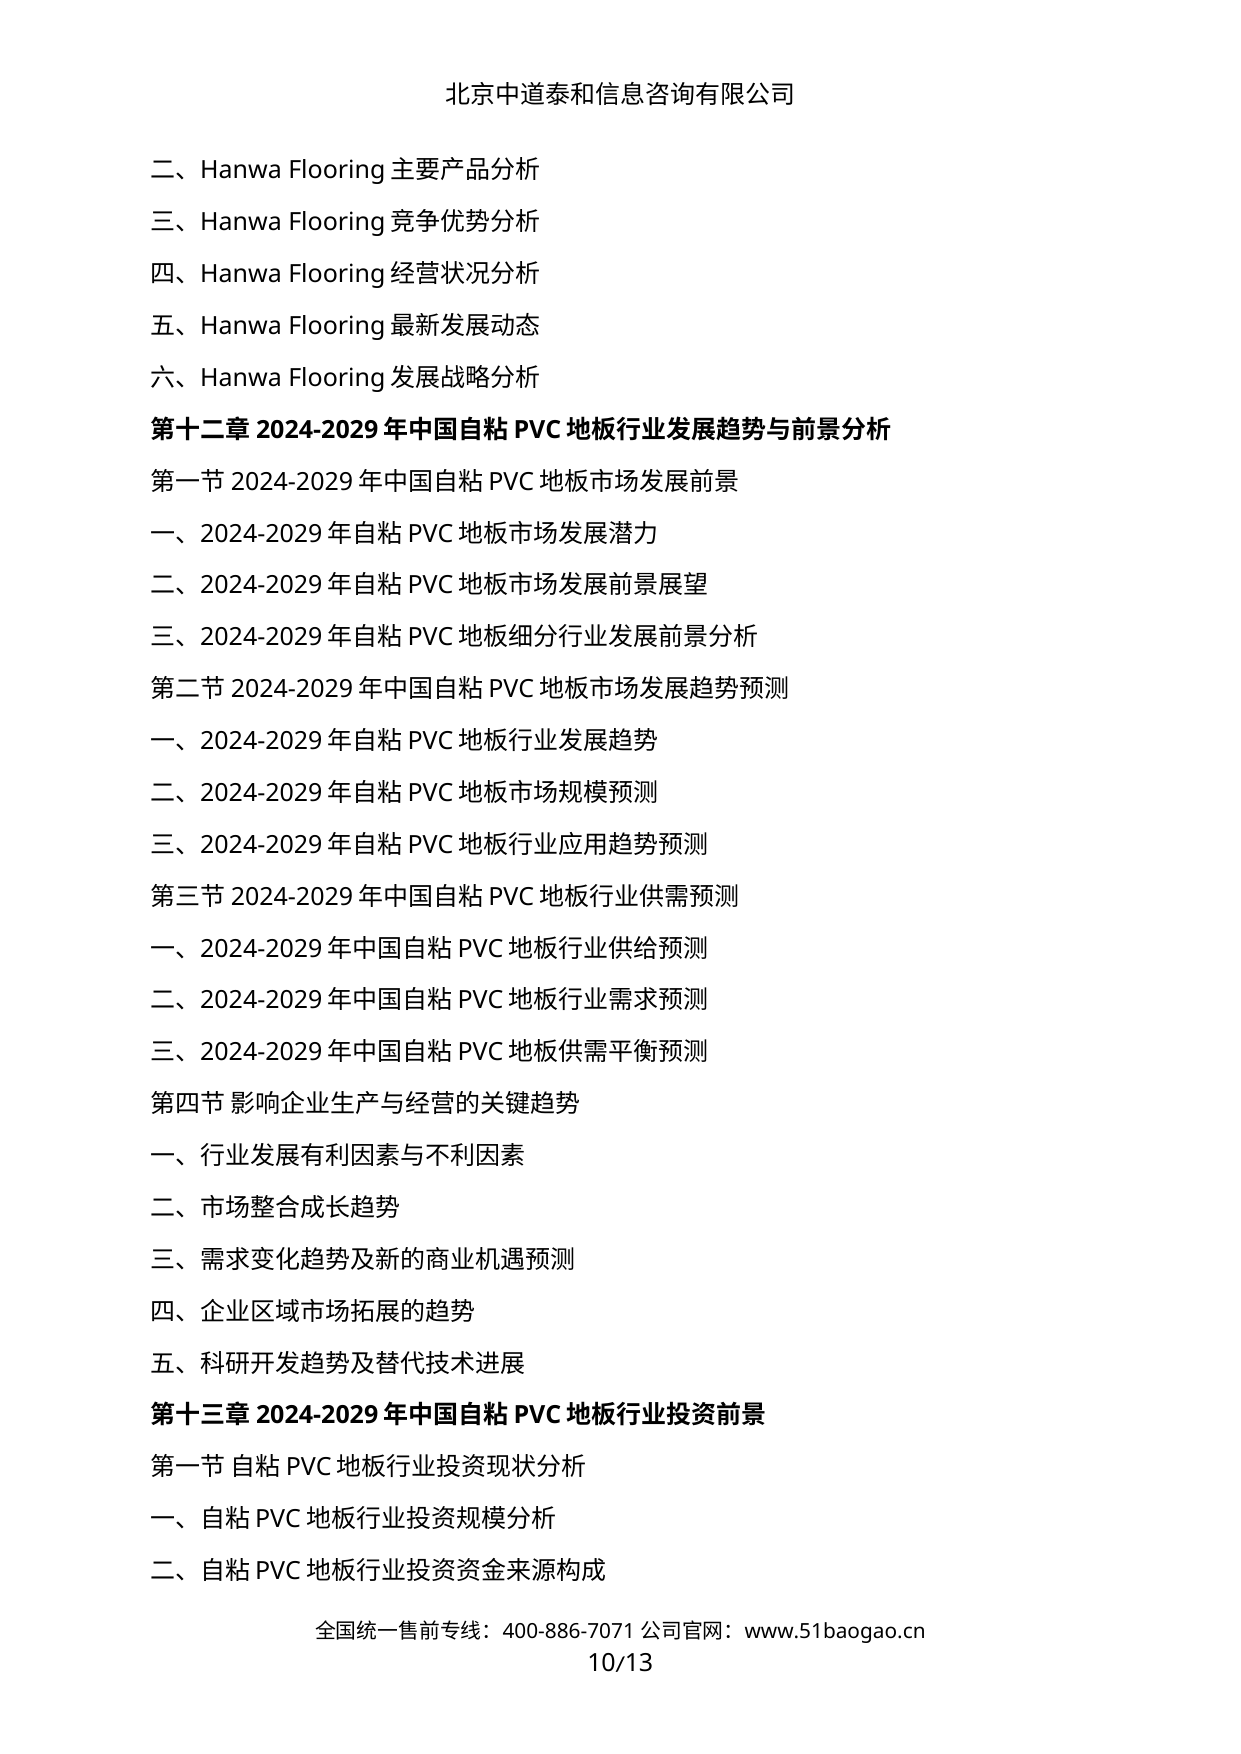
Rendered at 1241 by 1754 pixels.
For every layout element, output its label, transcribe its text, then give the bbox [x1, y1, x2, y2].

text 六、Hanwa Flooring发展战略分析 [150, 357, 1090, 394]
text 三、需求变化趋势及新的商业机遇预测 [150, 1239, 1090, 1276]
text 一、自粘PVC地板行业投资规模分析 [150, 1499, 1090, 1535]
text 二、自粘PVC地板行业投资资金来源构成 [150, 1551, 1090, 1587]
text 第三节 2024-2029年中国自粘PVC地板行业供需预测 [150, 876, 1090, 912]
text 第十二章 2024-2029年中国自粘PVC地板行业发展趋势与前景分析 [150, 409, 1090, 446]
text 三、2024-2029年中国自粘PVC地板供需平衡预测 [150, 1032, 1090, 1068]
text 第一节 2024-2029年中国自粘PVC地板市场发展前景 [150, 461, 1090, 497]
text 三、2024-2029年自粘PVC地板细分行业发展前景分析 [150, 617, 1090, 653]
text 第二节 2024-2029年中国自粘PVC地板市场发展趋势预测 [150, 669, 1090, 705]
text 二、2024-2029年中国自粘PVC地板行业需求预测 [150, 980, 1090, 1016]
text 一、行业发展有利因素与不利因素 [150, 1136, 1090, 1172]
text 五、Hanwa Flooring最新发展动态 [150, 306, 1090, 342]
text 二、2024-2029年自粘PVC地板市场规模预测 [150, 772, 1090, 809]
text 第四节 影响企业生产与经营的关键趋势 [150, 1084, 1090, 1120]
text 二、Hanwa Flooring主要产品分析 [150, 150, 1090, 186]
text 二、2024-2029年自粘PVC地板市场发展前景展望 [150, 565, 1090, 601]
text 三、Hanwa Flooring竞争优势分析 [150, 202, 1090, 238]
text 四、Hanwa Flooring经营状况分析 [150, 254, 1090, 290]
text 二、市场整合成长趋势 [150, 1187, 1090, 1224]
text 四、企业区域市场拓展的趋势 [150, 1291, 1090, 1327]
text 五、科研开发趋势及替代技术进展 [150, 1343, 1090, 1379]
text 一、2024-2029年自粘PVC地板行业发展趋势 [150, 721, 1090, 757]
text 一、2024-2029年自粘PVC地板市场发展潜力 [150, 513, 1090, 549]
text 一、2024-2029年中国自粘PVC地板行业供给预测 [150, 928, 1090, 964]
text 第十三章 2024-2029年中国自粘PVC地板行业投资前景 [150, 1395, 1090, 1431]
text 三、2024-2029年自粘PVC地板行业应用趋势预测 [150, 824, 1090, 861]
text 第一节 自粘PVC地板行业投资现状分析 [150, 1447, 1090, 1483]
